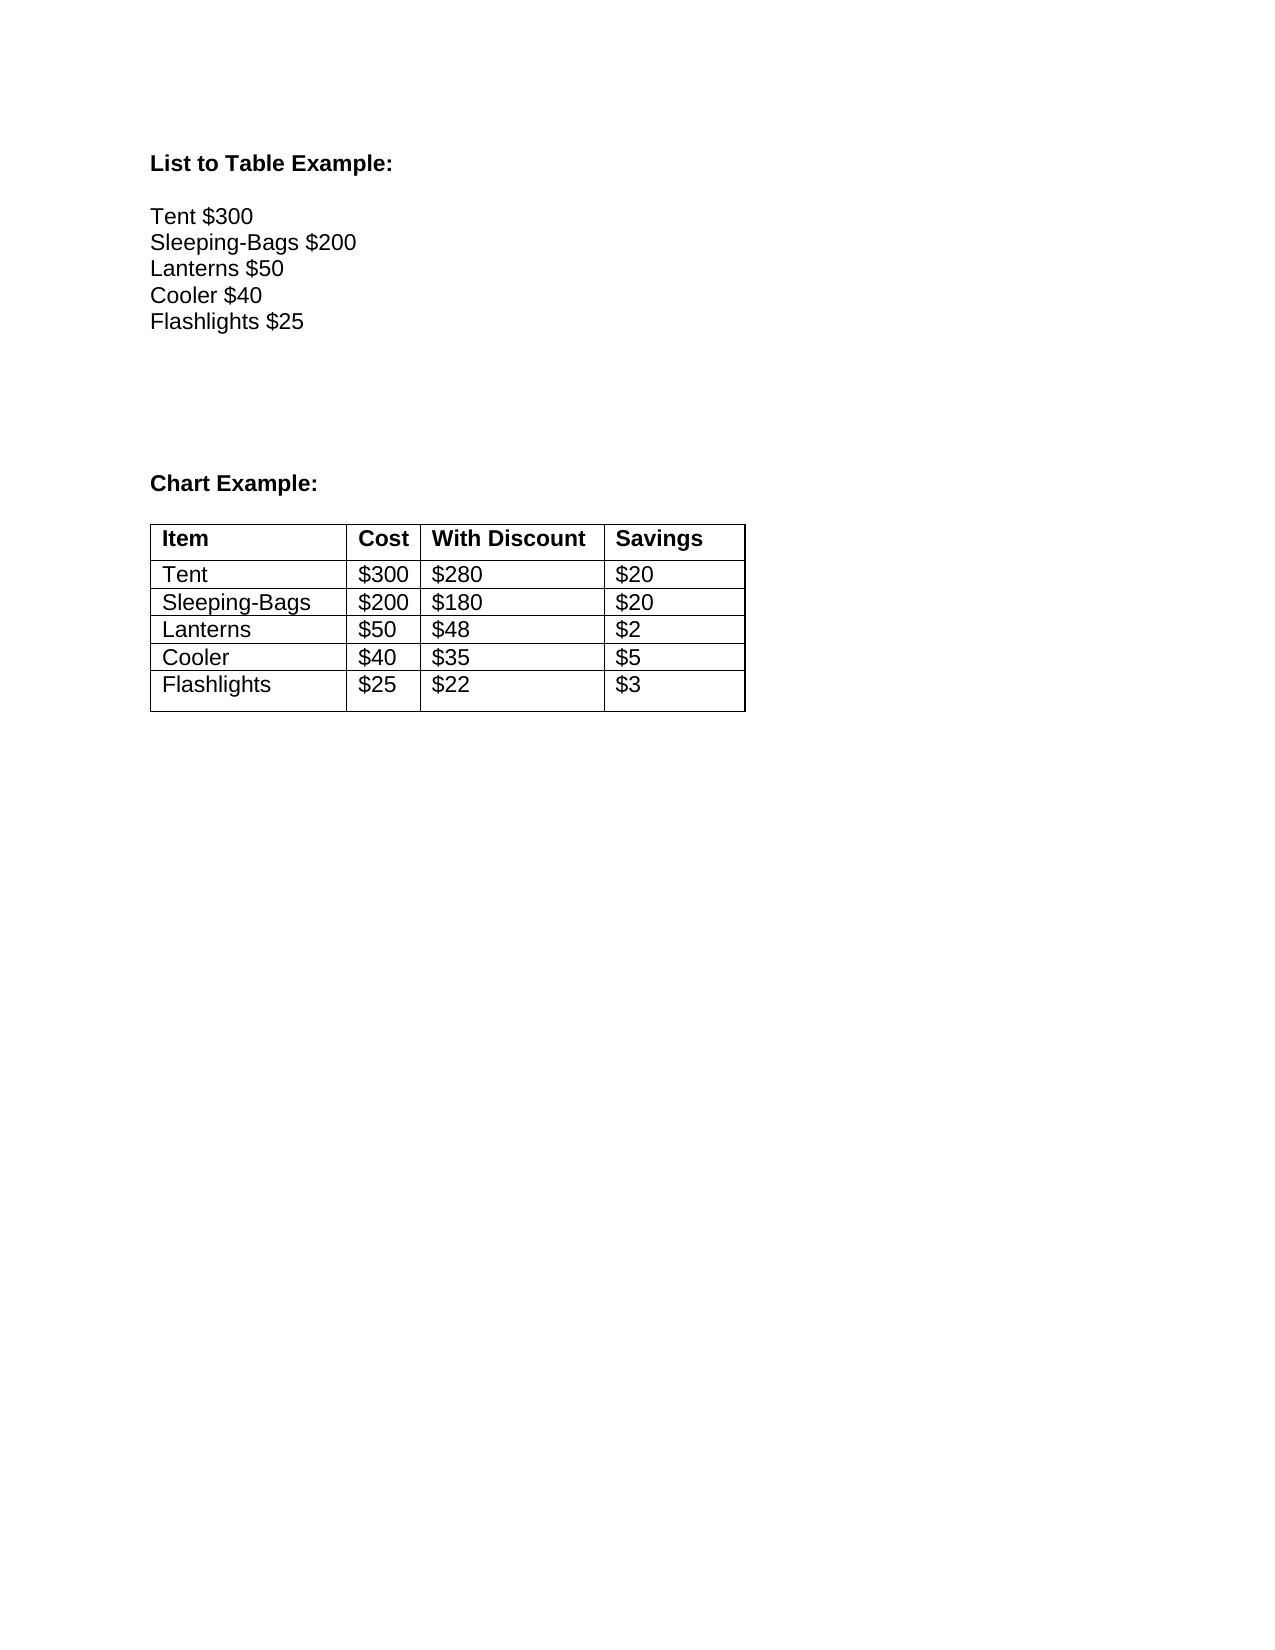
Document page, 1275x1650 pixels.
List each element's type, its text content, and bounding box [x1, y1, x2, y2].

table_cell Tent [151, 561, 346, 588]
table_cell $280 [421, 561, 604, 588]
table_header With Discount [421, 525, 604, 560]
table_cell $2 [605, 616, 744, 643]
table_cell $3 [605, 671, 744, 711]
table_cell $48 [421, 616, 604, 643]
table_cell $50 [347, 616, 420, 643]
table_cell $25 [347, 671, 420, 711]
text Lanterns $50 [150, 255, 1125, 282]
text Chart Example: [150, 469, 1125, 496]
table_cell Sleeping-Bags [151, 589, 346, 615]
table_cell Lanterns [151, 616, 346, 643]
table_cell $22 [421, 671, 604, 711]
table_cell Flashlights [151, 671, 346, 711]
table_cell $5 [605, 644, 744, 670]
table_cell $20 [605, 589, 744, 615]
table_cell $200 [347, 589, 420, 615]
table_header Cost [347, 525, 420, 560]
table_cell $20 [605, 561, 744, 588]
table_header Item [151, 525, 346, 560]
table_cell $300 [347, 561, 420, 588]
table_cell $35 [421, 644, 604, 670]
text Flashlights $25 [150, 308, 1125, 334]
table_cell $40 [347, 644, 420, 670]
table_cell $180 [421, 589, 604, 615]
text Sleeping-Bags $200 [150, 229, 1125, 255]
text List to Table Example: [150, 150, 1125, 176]
table_header Savings [605, 525, 744, 560]
table_cell Cooler [151, 644, 346, 670]
text Tent $300 [150, 203, 1125, 229]
text Cooler $40 [150, 282, 1125, 308]
